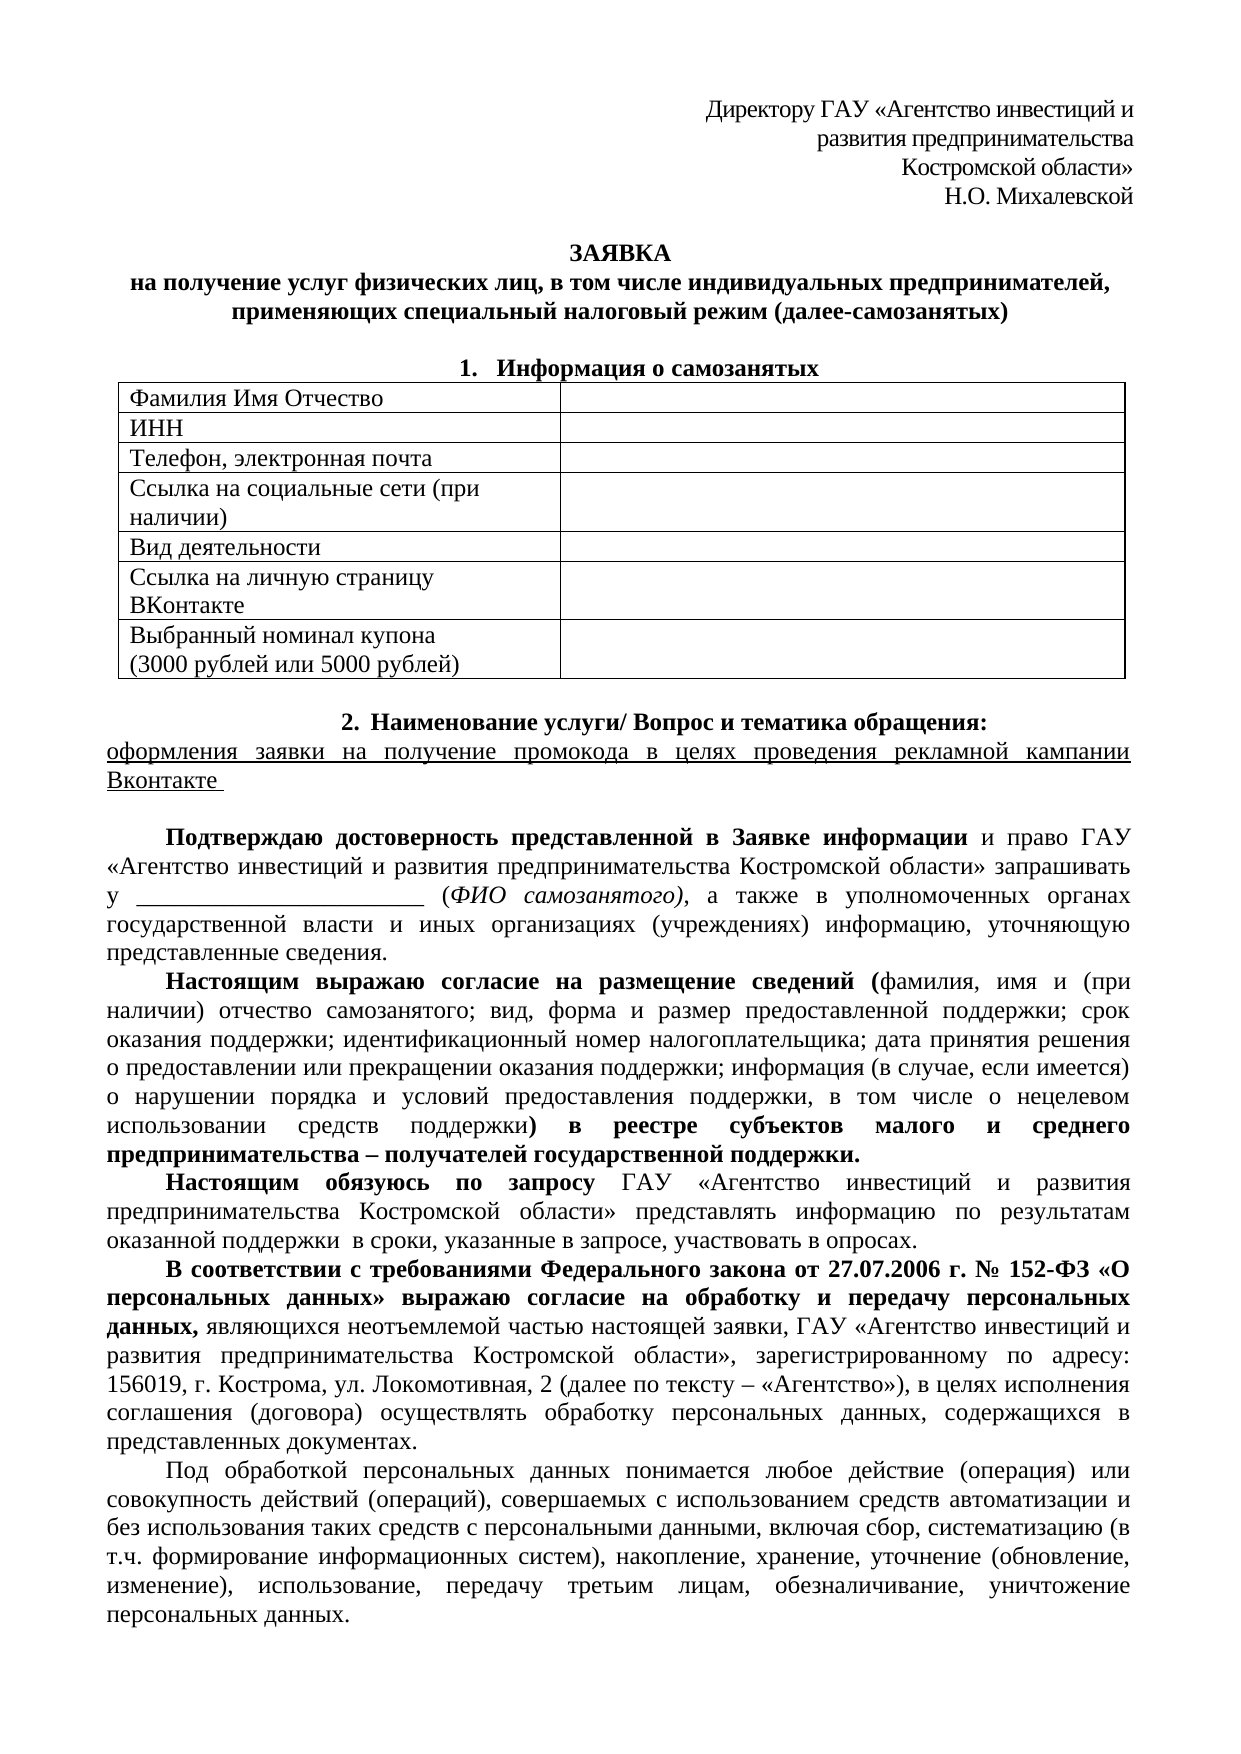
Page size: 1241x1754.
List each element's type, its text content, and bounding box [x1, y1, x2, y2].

text на получение услуг физических лиц, в том числе индивидуальных предпринимателей, применяющих специальный налоговый режим (далее-самозанятых) [106, 267, 1134, 324]
list Наименование услуги/ Вопрос и тематика обращения: [195, 707, 1134, 736]
table_cell Вид деятельности [119, 532, 560, 561]
table_header [561, 383, 1124, 412]
table_cell ИНН [119, 413, 560, 442]
text ЗАЯВКА [106, 238, 1134, 267]
table_cell [561, 473, 1124, 531]
text Директору ГАУ «Агентство инвестиций и развития предпринимательства Костромской области» [696, 94, 1134, 181]
table_cell Телефон, электронная почта [119, 443, 560, 472]
table_cell [561, 443, 1124, 472]
table_cell Выбранный номинал купона (3000 рублей или 5000 рублей) [119, 620, 560, 678]
text В соответствии с требованиями Федерального закона от 27.07.2006 г. № 152-ФЗ «О персональных данных» выражаю согласие на обработку и передачу персональных данных, являющихся неотъемлемой частью настоящей заявки, ГАУ «Агентство инвестиций и развития предпринимательства Костромской области», зарегистрированному по адресу: 156019, г. Кострома, ул. Локомотивная, 2 (далее по тексту – «Агентство»), в целях исполнения соглашения (договора) осуществлять обработку персональных данных, содержащихся в представленных документах. [106, 1254, 1131, 1455]
text оформления заявки на получение промокода в целях проведения рекламной кампании Вконтакте [106, 762, 1131, 794]
table_cell [561, 413, 1124, 442]
table_cell [561, 620, 1124, 678]
text Настоящим выражаю согласие на размещение сведений (фамилия, имя и (при наличии) отчество самозанятого; вид, форма и размер предоставленной поддержки; срок оказания поддержки; идентификационный номер налогоплательщика; дата принятия решения о предоставлении или прекращении оказания поддержки; информация (в случае, если имеется) о нарушении порядка и условий предоставления поддержки, в том числе о нецелевом использовании средств поддержки) в реестре субъектов малого и среднего предпринимательства – получателей государственной поддержки. [106, 966, 1131, 1167]
table_cell Ссылка на социальные сети (при наличии) [119, 473, 560, 531]
text оформления заявки на получение промокода в целях проведения рекламной кампании Вконтакте [106, 736, 1131, 761]
table_cell [561, 532, 1124, 561]
table_header Фамилия Имя Отчество [119, 383, 560, 412]
list Информация о самозанятых [144, 353, 1134, 382]
table_cell Ссылка на личную страницу ВКонтакте [119, 562, 560, 619]
table_cell [561, 562, 1124, 619]
text Настоящим обязуюсь по запросу ГАУ «Агентство инвестиций и развития предпринимательства Костромской области» представлять информацию по результатам оказанной поддержки в сроки, указанные в запросе, участвовать в опросах. [106, 1167, 1131, 1254]
text Н.О. Михалевской [696, 181, 1134, 209]
text Под обработкой персональных данных понимается любое действие (операция) или совокупность действий (операций), совершаемых с использованием средств автоматизации и без использования таких средств с персональными данными, включая сбор, систематизацию (в т.ч. формирование информационных систем), накопление, хранение, уточнение (обновление, изменение), использование, передачу третьим лицам, обезналичивание, уничтожение персональных данных. [106, 1455, 1131, 1627]
text Подтверждаю достоверность представленной в Заявке информации и право ГАУ «Агентство инвестиций и развития предпринимательства Костромской области» запрашивать у _______________________ (ФИО самозанятого), а также в уполномоченных органах государственной власти и иных организациях (учреждениях) информацию, уточняющую представленные сведения. [106, 822, 1131, 966]
